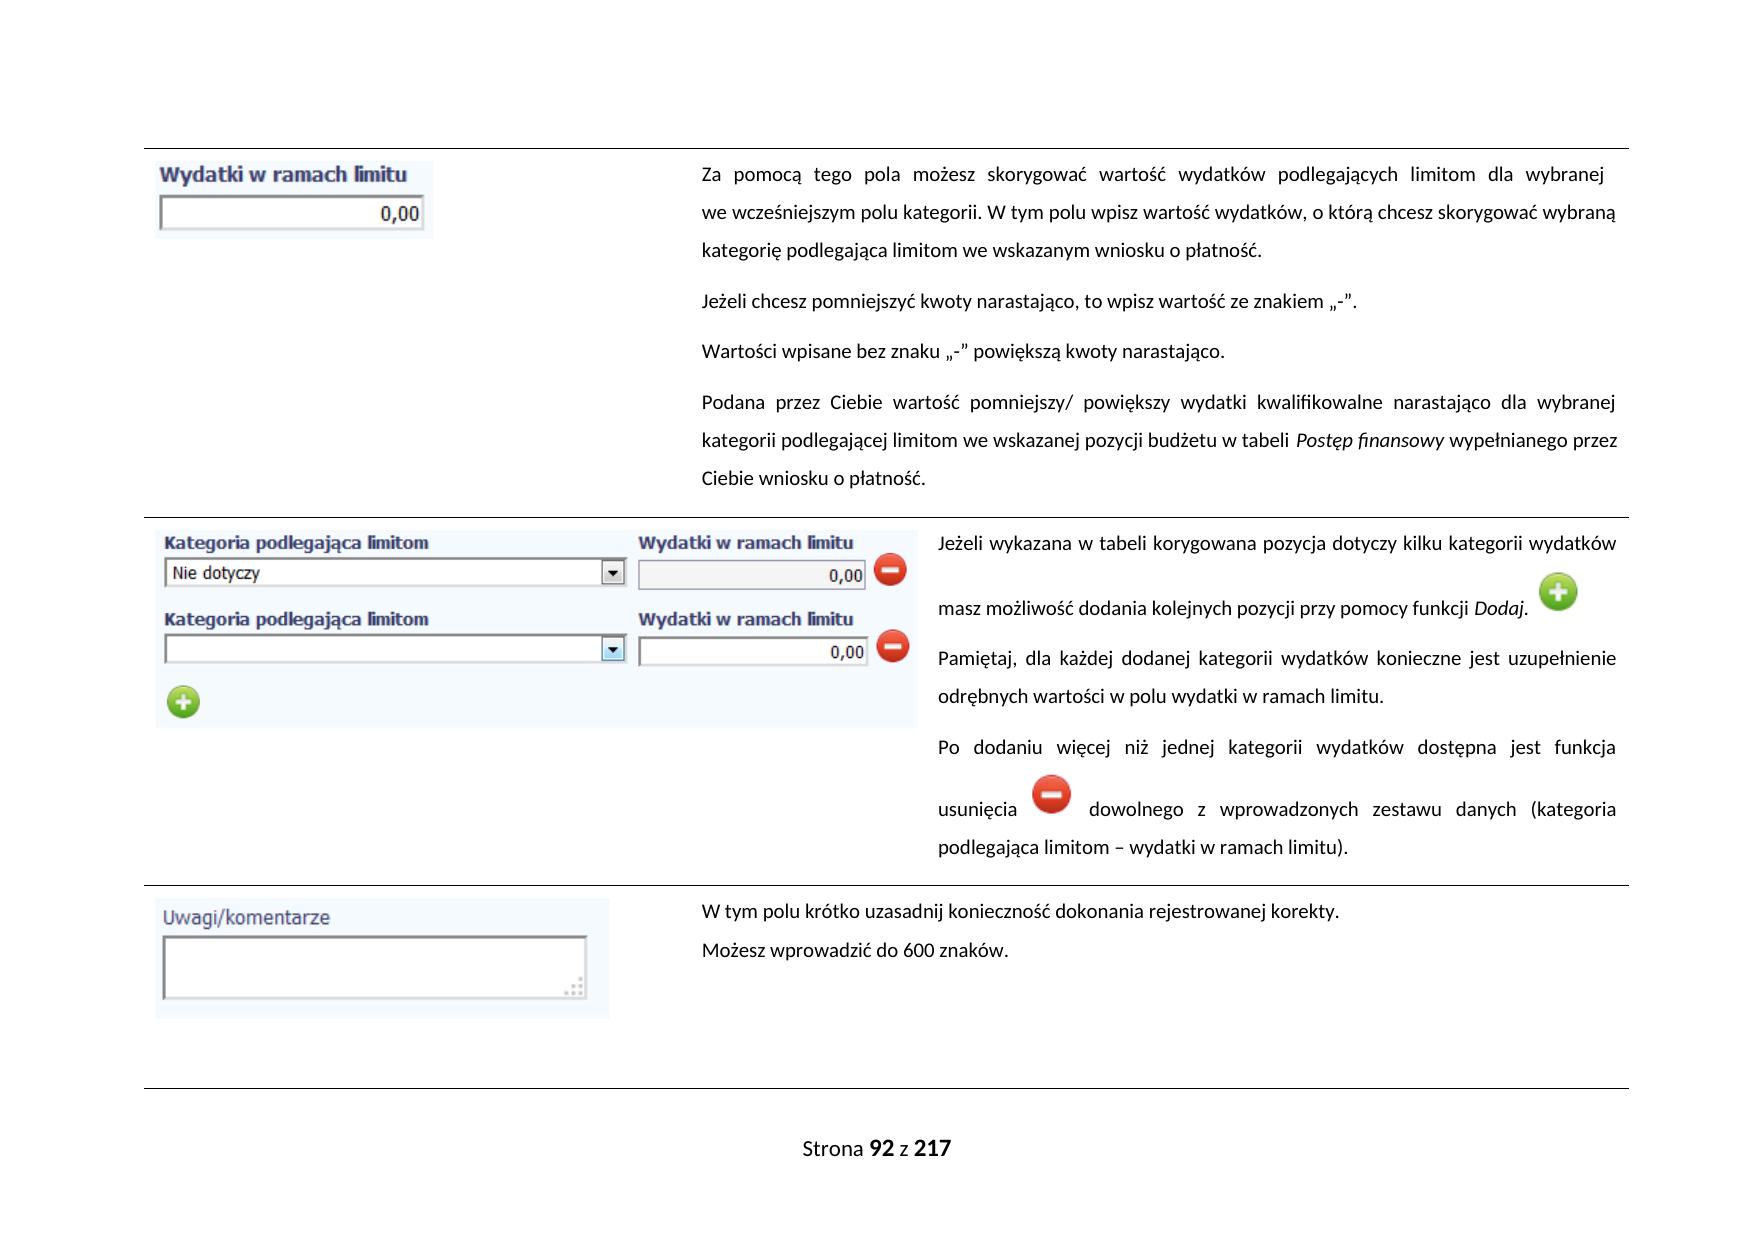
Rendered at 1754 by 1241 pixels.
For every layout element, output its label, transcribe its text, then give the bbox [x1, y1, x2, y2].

picture [155, 530, 918, 728]
table_cell W tym polu krótko uzasadnij konieczność dokonania rejestrowanej korekty. Możesz wprowadzić do 600 znaków. [690, 886, 1629, 1088]
table_cell [144, 886, 690, 1088]
picture [155, 161, 434, 239]
picture [1533, 568, 1581, 616]
picture [1031, 772, 1076, 817]
table_cell [144, 518, 927, 885]
table_cell [144, 149, 690, 517]
table_cell Za pomocą tego pola możesz skorygować wartość wydatków podlegających limitom dla wybranej we wcześniejszym polu kategorii. W tym polu wpisz wartość wydatków, o którą chcesz skorygować wybraną kategorię podlegająca limitom we wskazanym wniosku o płatność. Jeżeli chcesz pomniejszyć kwoty narastająco, to wpisz wartość ze znakiem „-”. Wartości wpisane bez znaku „-” powiększą kwoty narastająco. Podana przez Ciebie wartość pomniejszy/ powiększy wydatki kwalifikowalne narastająco dla wybranej kategorii podlegającej limitom we wskazanej pozycji budżetu w tabeli Postęp finansowy wypełnianego przez Ciebie wniosku o płatność. [690, 149, 1629, 517]
table_cell Jeżeli wykazana w tabeli korygowana pozycja dotyczy kilku kategorii wydatków masz możliwość dodania kolejnych pozycji przy pomocy funkcji Dodaj. Pamiętaj, dla każdej dodanej kategorii wydatków konieczne jest uzupełnienie odrębnych wartości w polu wydatki w ramach limitu. Po dodaniu więcej niż jednej kategorii wydatków dostępna jest funkcja usunięcia dowolnego z wprowadzonych zestawu danych (kategoria podlegająca limitom – wydatki w ramach limitu). [927, 518, 1629, 885]
picture [155, 898, 610, 1019]
